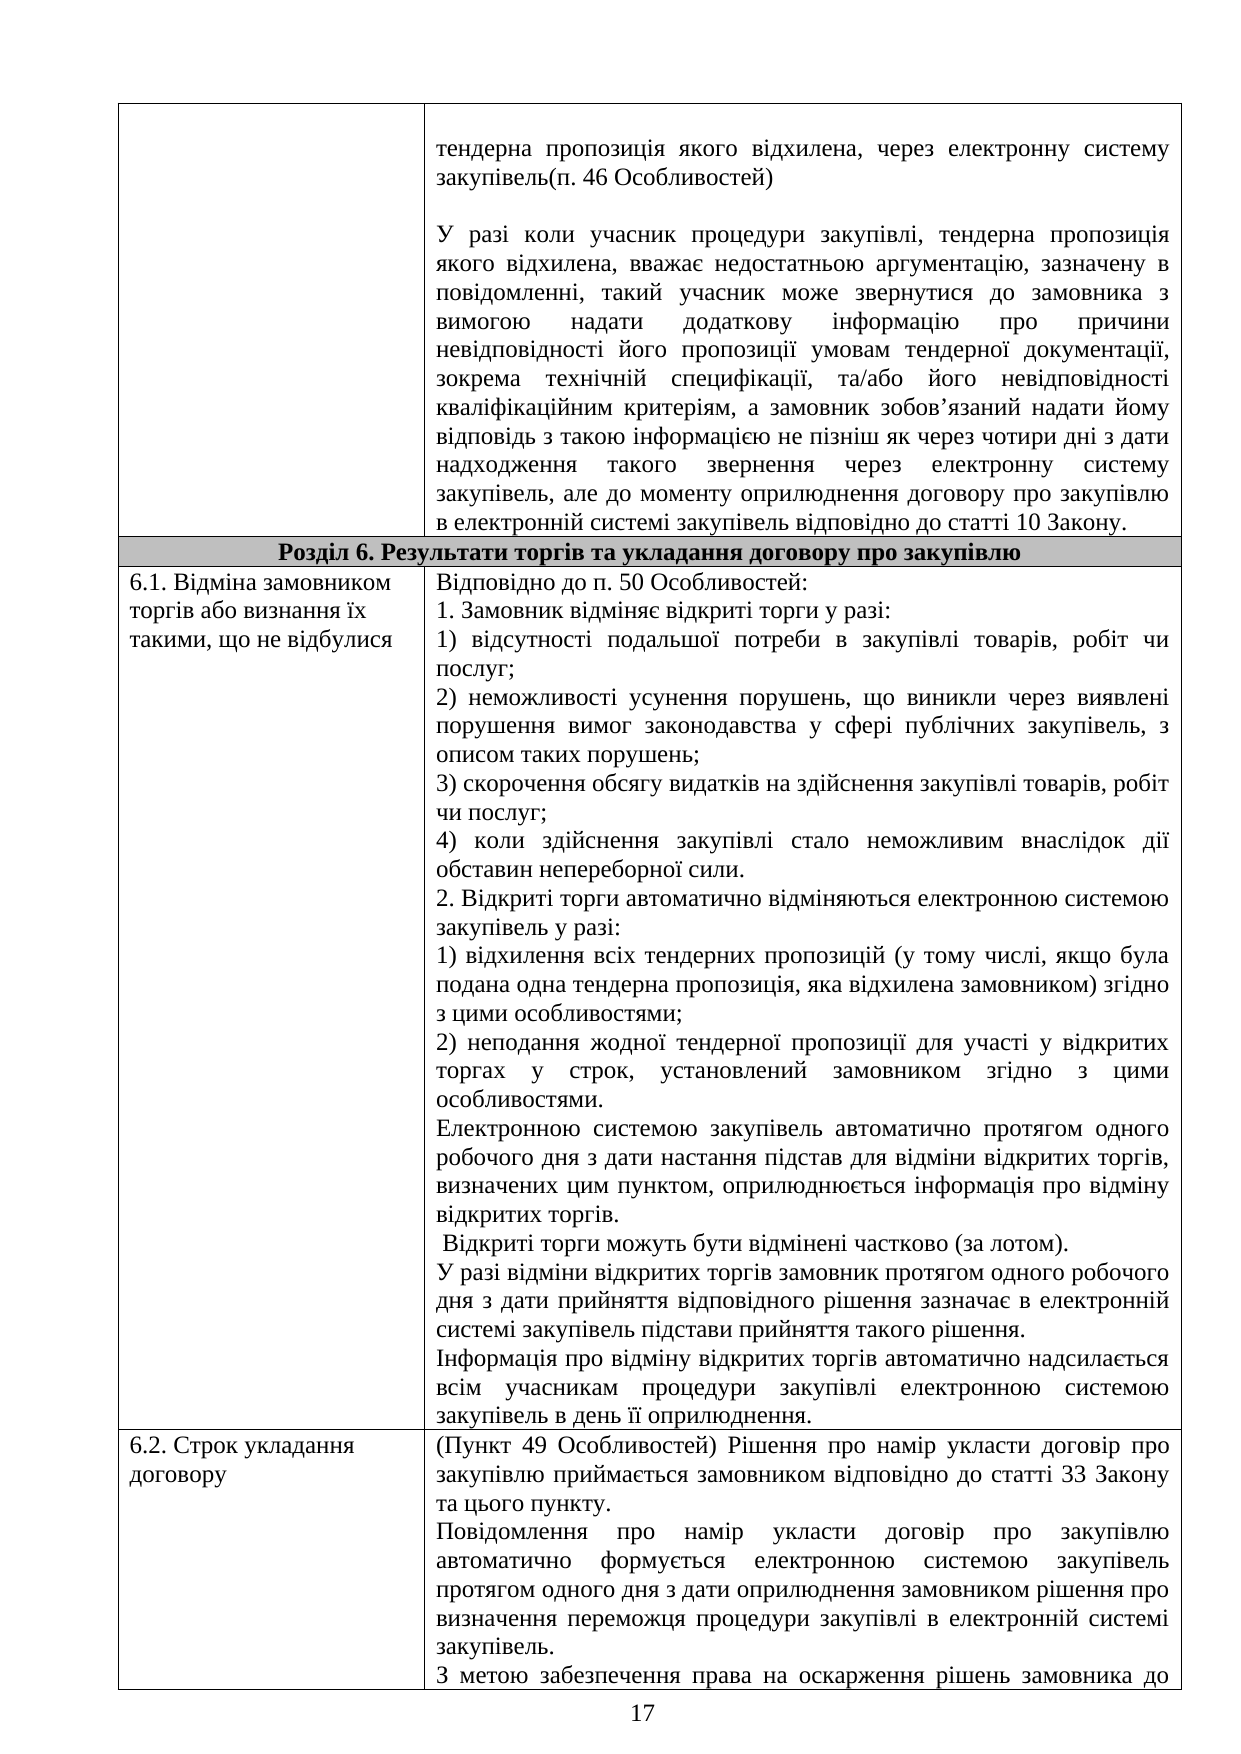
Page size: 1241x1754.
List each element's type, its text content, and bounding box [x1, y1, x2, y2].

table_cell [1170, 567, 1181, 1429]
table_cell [425, 1430, 1181, 1689]
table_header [119, 104, 424, 536]
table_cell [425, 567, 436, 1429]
table_cell 6.1. Відміна замовником торгів або визнання їх такими, що не відбулися [119, 567, 424, 1429]
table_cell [119, 1430, 424, 1689]
table_cell Розділ 6. Результати торгів та укладання договору про закупівлю [119, 537, 1181, 566]
